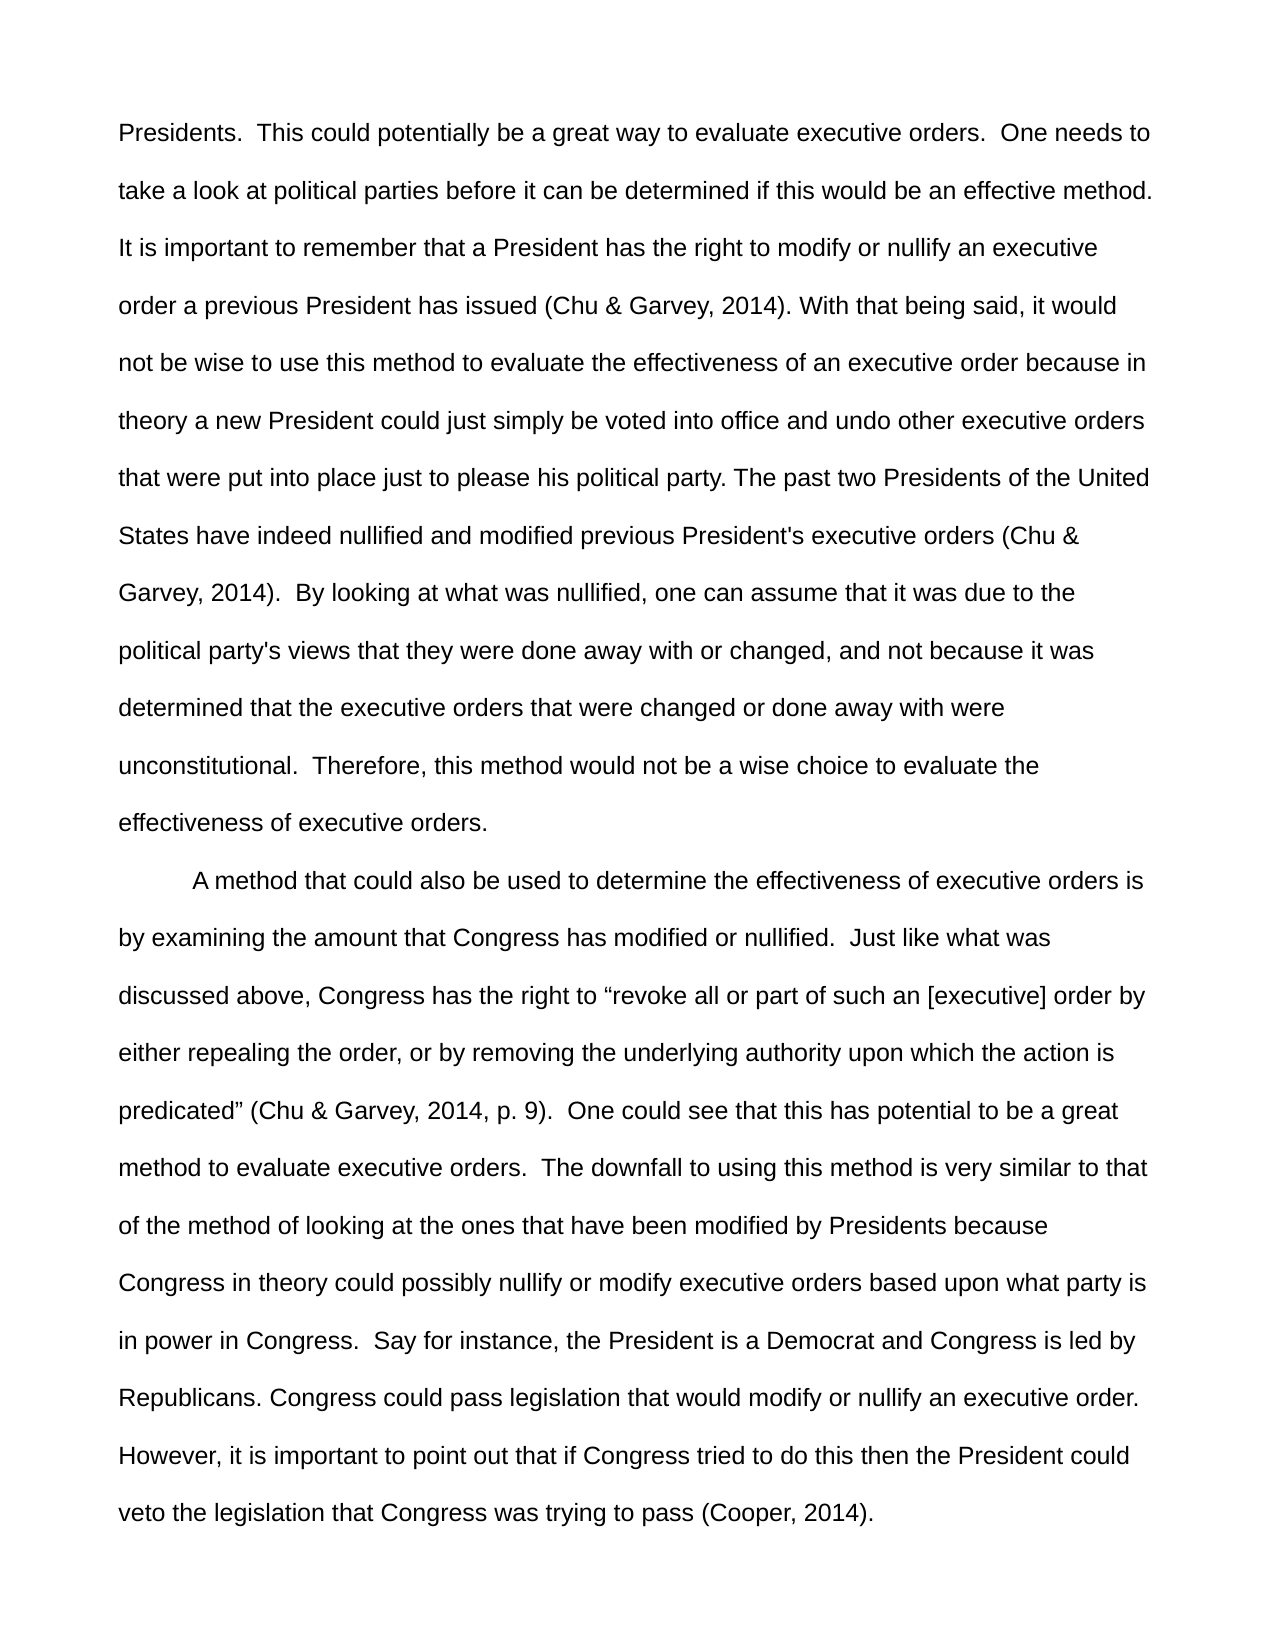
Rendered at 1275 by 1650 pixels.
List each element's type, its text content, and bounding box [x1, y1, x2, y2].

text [118, 118, 1157, 837]
text A method that could also be used to determine the effectiveness of executive orders is by examining the amount that Congress has modified or nullified. Just like what was discussed above, Congress has the right to “revoke all or part of such an [executive] order by either repealing the order, or by removing the underlying authority upon which the action is predicated” (Chu & Garvey, 2014, p. 9). One could see that this has potential to be a great method to evaluate executive orders. The downfall to using this method is very similar to that of the method of looking at the ones that have been modified by Presidents because Congress in theory could possibly nullify or modify executive orders based upon what party is in power in Congress. Say for instance, the President is a Democrat and Congress is led by Republicans. Congress could pass legislation that would modify or nullify an executive order. However, it is important to point out that if Congress tried to do this then the President could veto the legislation that Congress was trying to pass (Cooper, 2014). [118, 866, 1157, 1527]
